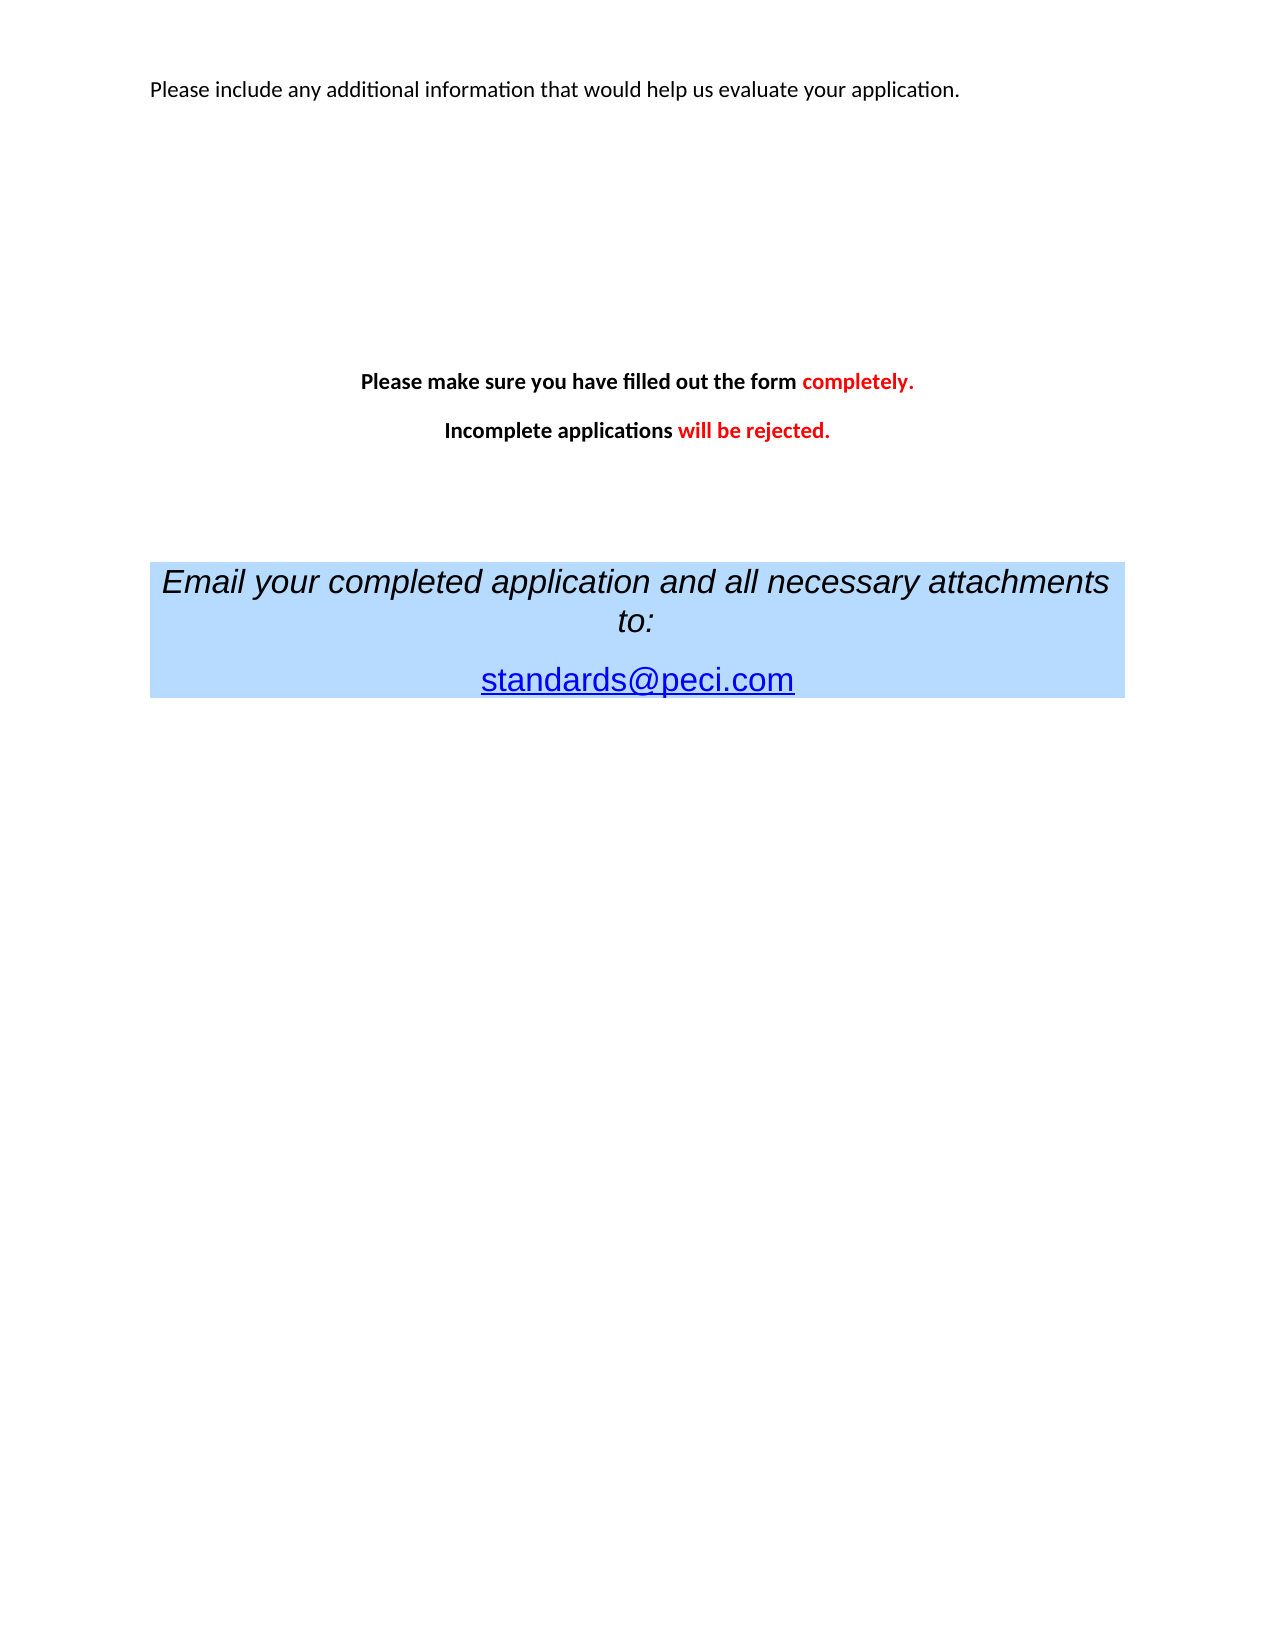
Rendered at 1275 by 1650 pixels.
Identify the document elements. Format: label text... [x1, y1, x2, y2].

text Incomplete applications will be rejected. [150, 416, 1125, 444]
text Please make sure you have filled out the form completely. [150, 367, 1125, 395]
text Please include any additional information that would help us evaluate your application. [150, 75, 1125, 103]
text standards@peci.com [150, 660, 1125, 698]
text Email your completed application and all necessary attachments to: [150, 562, 1125, 639]
